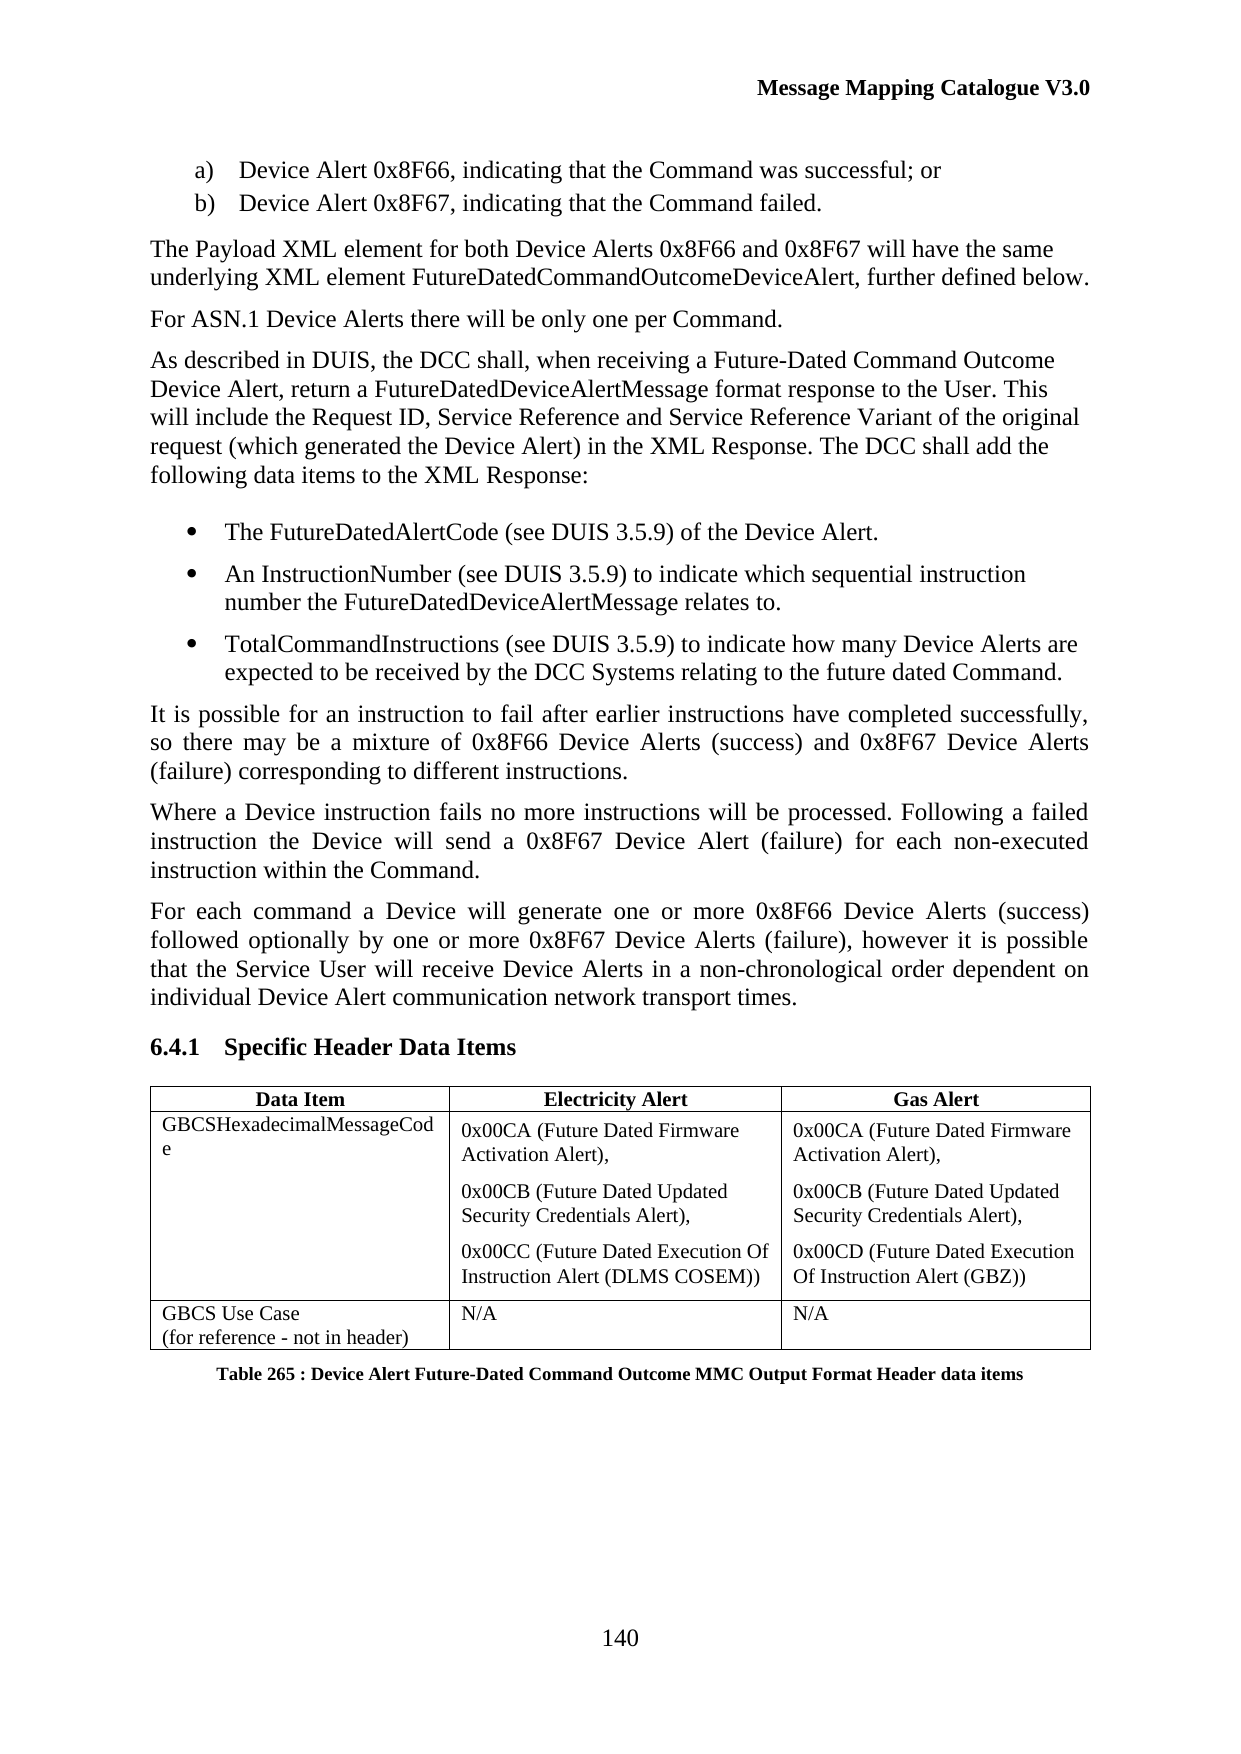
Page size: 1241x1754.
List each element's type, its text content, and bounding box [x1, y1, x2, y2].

list An InstructionNumber (see DUIS 3.5.9) to indicate which sequential instruction number the FutureDatedDeviceAlertMessage relates to. [187, 559, 1090, 616]
subtitle Specific Header Data Items [150, 1032, 1090, 1061]
text Where a Device instruction fails no more instructions will be processed. Following a failed instruction the Device will send a 0x8F67 Device Alert (failure) for each non-executed instruction within the Command. [150, 797, 1090, 884]
text For each command a Device will generate one or more 0x8F66 Device Alerts (success) followed optionally by one or more 0x8F67 Device Alerts (failure), however it is possible that the Service User will receive Device Alerts in a non-chronological order dependent on individual Device Alert communication network transport times. [150, 896, 1090, 1011]
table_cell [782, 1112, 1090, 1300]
text As described in DUIS, the DCC shall, when receiving a Future-Dated Command Outcome Device Alert, return a FutureDatedDeviceAlertMessage format response to the User. This will include the Request ID, Service Reference and Service Reference Variant of the original request (which generated the Device Alert) in the XML Response. The DCC shall add the following data items to the XML Response: [150, 345, 1090, 489]
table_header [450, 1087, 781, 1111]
list Device Alert 0x8F67, indicating that the Command failed. [194, 188, 1090, 217]
text For ASN.1 Device Alerts there will be only one per Command. [150, 304, 1090, 332]
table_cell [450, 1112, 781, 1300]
text It is possible for an instruction to fail after earlier instructions have completed successfully, so there may be a mixture of 0x8F66 Device Alerts (success) and 0x8F67 Device Alerts (failure) corresponding to different instructions. [150, 699, 1090, 785]
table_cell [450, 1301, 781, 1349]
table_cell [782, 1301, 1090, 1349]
text The Payload XML element for both Device Alerts 0x8F66 and 0x8F67 will have the same underlying XML element FutureDatedCommandOutcomeDeviceAlert, further defined below. [150, 234, 1090, 291]
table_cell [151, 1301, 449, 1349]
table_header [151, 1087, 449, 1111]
list The FutureDatedAlertCode (see DUIS 3.5.9) of the Device Alert. [187, 517, 1090, 546]
list TotalCommandInstructions (see DUIS 3.5.9) to indicate how many Device Alerts are expected to be received by the DCC Systems relating to the future dated Command. [187, 629, 1090, 686]
list Device Alert 0x8F66, indicating that the Command was successful; or [194, 155, 1090, 184]
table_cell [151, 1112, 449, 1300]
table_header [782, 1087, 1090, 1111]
